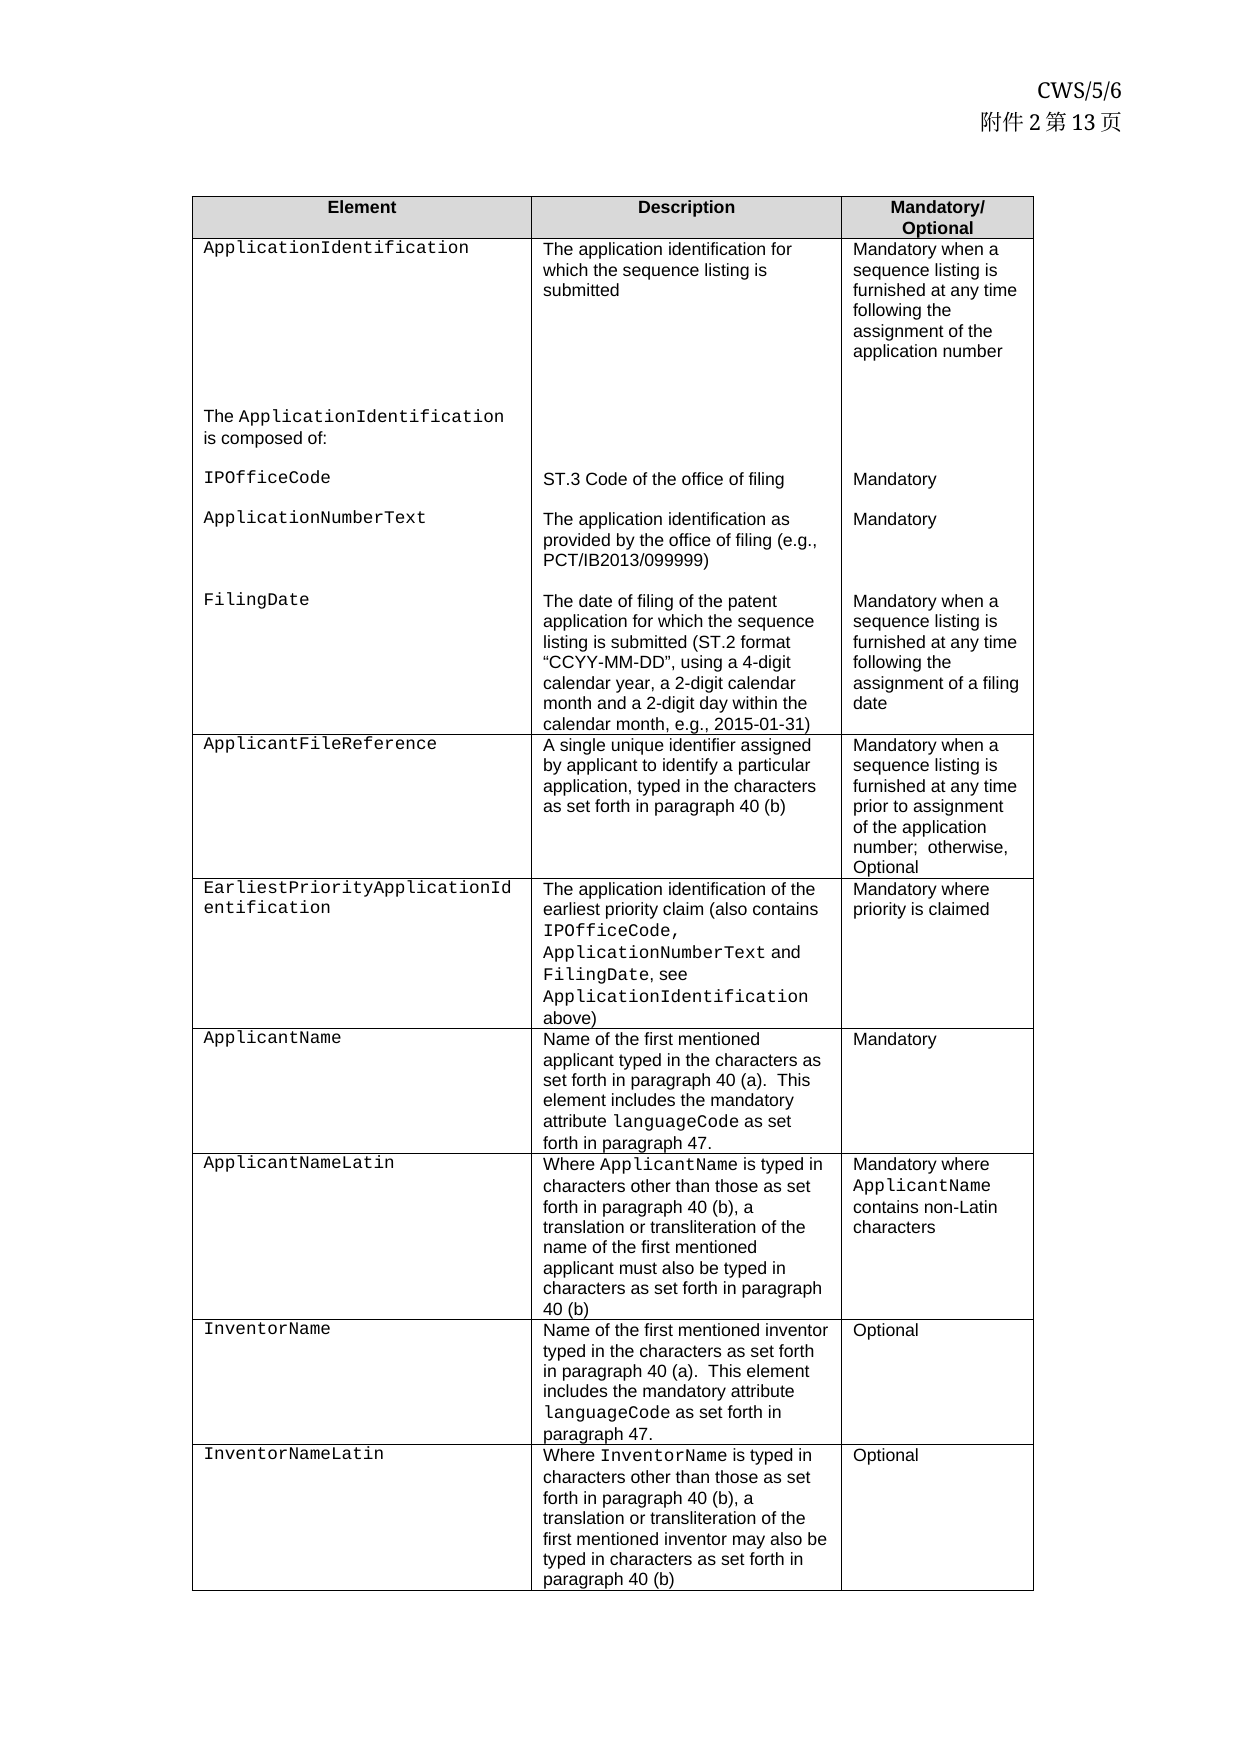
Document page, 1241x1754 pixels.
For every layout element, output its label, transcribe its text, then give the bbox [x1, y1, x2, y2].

table_cell Name of the first mentioned inventor typed in the characters as set forth in paragraph 40 (a). This element includes the mandatory attribute languageCode as set forth in paragraph 47. [532, 1320, 841, 1444]
table_header Element [193, 197, 531, 238]
table_cell The date of filing of the patent application for which the sequence listing is submitted (ST.2 format “CCYY-MM-DD”, using a 4-digit calendar year, a 2-digit calendar month and a 2-digit day within the calendar month, e.g., 2015-01-31) [532, 570, 841, 734]
table_cell ApplicantFileReference [193, 735, 531, 878]
table_cell FilingDate [193, 570, 531, 734]
table_cell InventorName [193, 1320, 531, 1444]
table_cell The application identification of the earliest priority claim (also contains IPOfficeCode, ApplicationNumberText and FilingDate, see ApplicationIdentification above) [532, 879, 841, 1028]
table_cell Name of the first mentioned applicant typed in the characters as set forth in paragraph 40 (a). This element includes the mandatory attribute languageCode as set forth in paragraph 47. [532, 1029, 841, 1153]
table_cell Mandatory when a sequence listing is furnished at any time following the assignment of the application number [842, 239, 1033, 468]
table_cell A single unique identifier assigned by applicant to identify a particular application, typed in the characters as set forth in paragraph 40 (b) [532, 735, 841, 878]
table_cell EarliestPriorityApplicationIdentification [193, 879, 531, 1028]
table_cell Where InventorName is typed in characters other than those as set forth in paragraph 40 (b), a translation or transliteration of the first mentioned inventor may also be typed in characters as set forth in paragraph 40 (b) [532, 1445, 841, 1589]
table_cell ApplicationIdentification The ApplicationIdentification is composed of: [193, 239, 531, 468]
table_cell Optional [842, 1320, 1033, 1444]
table_cell ApplicationNumberText [193, 509, 531, 570]
table_cell ApplicantName [193, 1029, 531, 1153]
table_cell Mandatory where priority is claimed [842, 879, 1033, 1028]
table_cell ApplicantNameLatin [193, 1154, 531, 1319]
table_header Description [532, 197, 841, 238]
table_cell Mandatory [842, 468, 1033, 509]
table_cell Optional [842, 1445, 1033, 1589]
table_header Mandatory/ Optional [842, 197, 1033, 238]
table_cell InventorNameLatin [193, 1445, 531, 1589]
table_cell Where ApplicantName is typed in characters other than those as set forth in paragraph 40 (b), a translation or transliteration of the name of the first mentioned applicant must also be typed in characters as set forth in paragraph 40 (b) [532, 1154, 841, 1319]
table_cell Mandatory when a sequence listing is furnished at any time following the assignment of a filing date [842, 570, 1033, 734]
table_cell The application identification as provided by the office of filing (e.g., PCT/IB2013/099999) [532, 509, 841, 570]
table_cell ST.3 Code of the office of filing [532, 468, 841, 509]
table_cell The application identification for which the sequence listing is submitted [532, 239, 841, 468]
table_cell IPOfficeCode [193, 468, 531, 509]
table_cell Mandatory when a sequence listing is furnished at any time prior to assignment of the application number; otherwise, Optional [842, 735, 1033, 878]
table_cell Mandatory [842, 1029, 1033, 1153]
table_cell Mandatory [842, 509, 1033, 570]
table_cell Mandatory where ApplicantName contains non-Latin characters [842, 1154, 1033, 1319]
